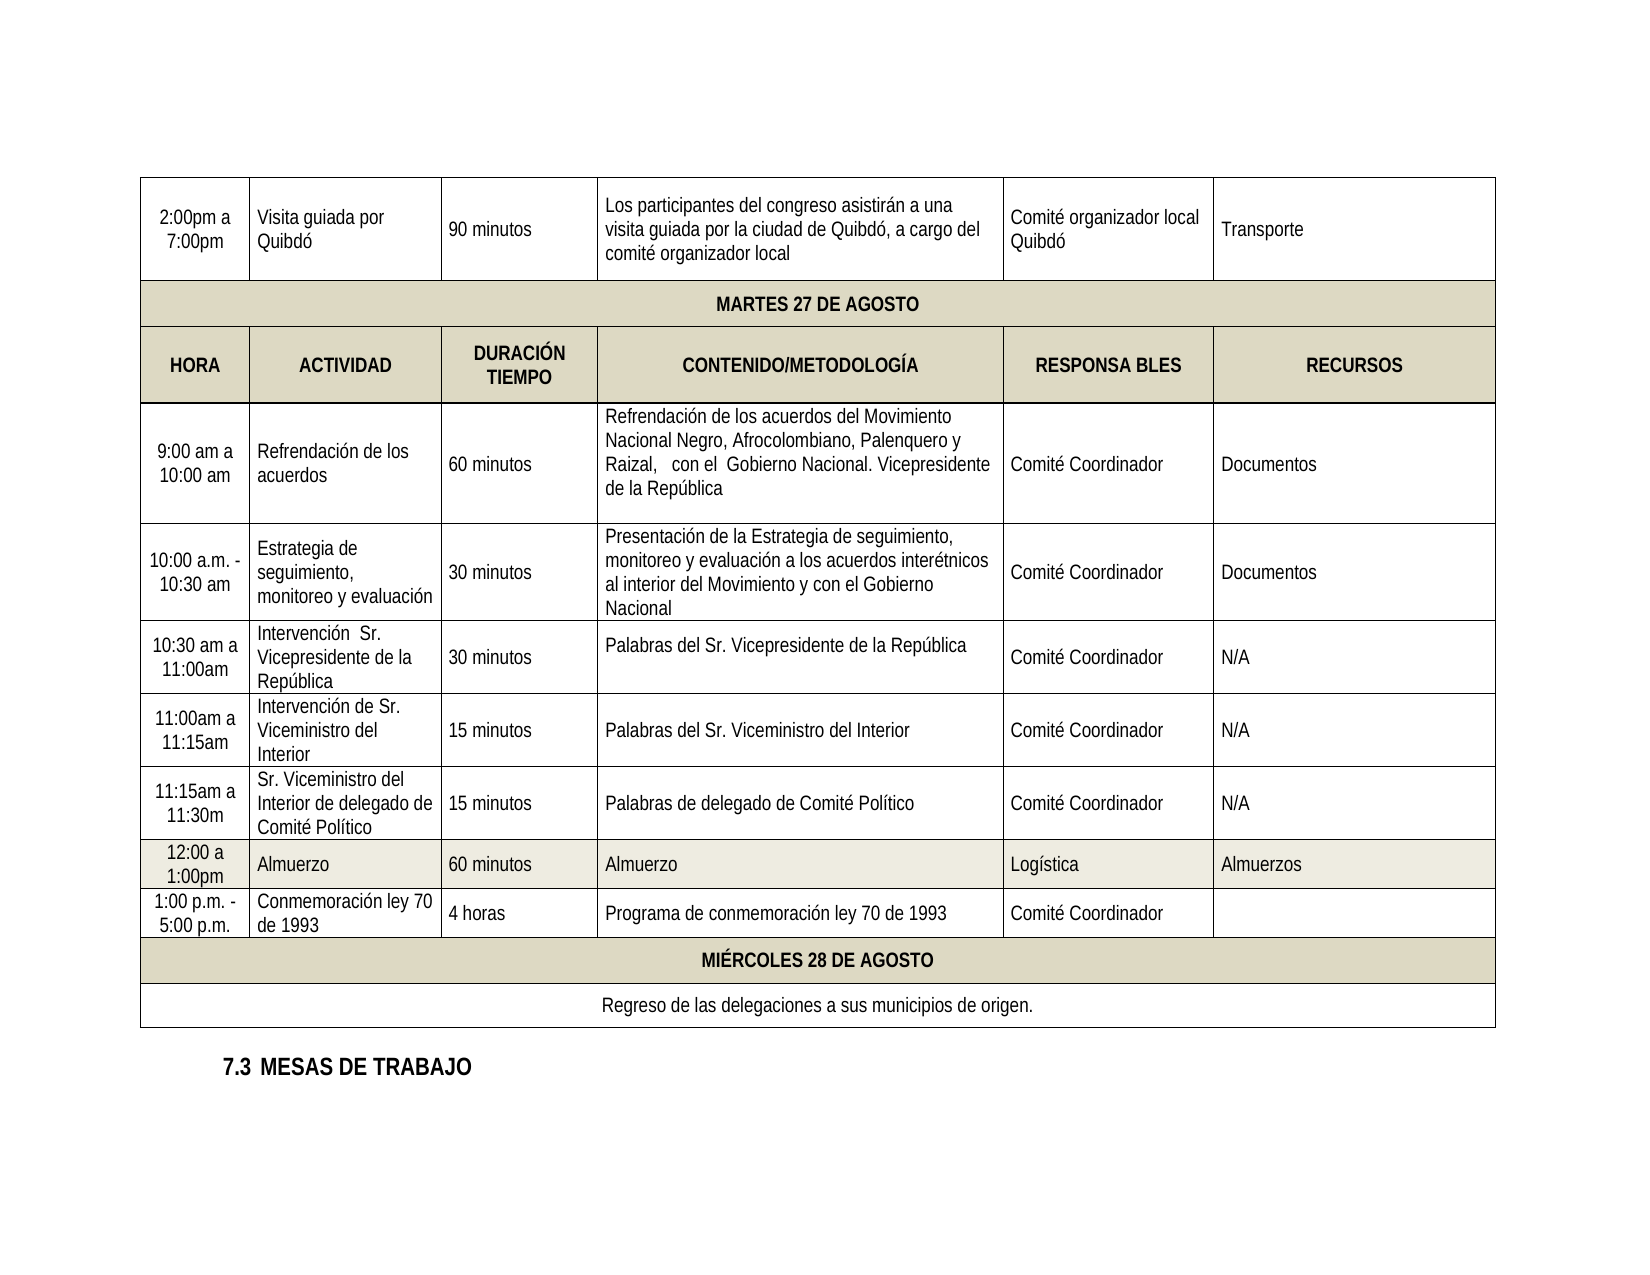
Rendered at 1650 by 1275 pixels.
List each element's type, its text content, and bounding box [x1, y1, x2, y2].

table_cell MARTES 27 DE AGOSTO [141, 281, 1495, 326]
table_cell Conmemoración ley 70 de 1993 [250, 889, 441, 937]
table_cell Almuerzo [250, 840, 441, 888]
table_cell Palabras del Sr. Vicepresidente de la República [598, 621, 1003, 693]
table_cell 11:15am a 11:30m [141, 767, 249, 839]
list MESAS DE TRABAJO [223, 1052, 1502, 1081]
table_cell Documentos [1214, 404, 1495, 523]
table_cell 10:00 a.m. - 10:30 am [141, 524, 249, 620]
table_cell 30 minutos [442, 524, 597, 620]
table_cell [1214, 889, 1495, 937]
table_cell CONTENIDO/METODOLOGÍA [598, 327, 1003, 402]
table_cell 60 minutos [442, 404, 597, 523]
table_cell ACTIVIDAD [250, 327, 441, 402]
table_cell 1:00 p.m. - 5:00 p.m. [141, 889, 249, 937]
table_cell 9:00 am a 10:00 am [141, 404, 249, 523]
table_cell 11:00am a 11:15am [141, 694, 249, 766]
table_cell Comité Coordinador [1004, 404, 1213, 523]
table_cell 10:30 am a 11:00am [141, 621, 249, 693]
table_cell 2:00pm a 7:00pm [141, 178, 249, 280]
table_cell MIÉRCOLES 28 DE AGOSTO [141, 938, 1495, 983]
table_cell 30 minutos [442, 621, 597, 693]
table_cell N/A [1214, 694, 1495, 766]
table_cell Intervención de Sr. Viceministro del Interior [250, 694, 441, 766]
table_cell RESPONSA BLES [1004, 327, 1213, 402]
table_cell N/A [1214, 767, 1495, 839]
table_cell Intervención Sr. Vicepresidente de la República [250, 621, 441, 693]
table_cell Almuerzo [598, 840, 1003, 888]
table_cell Regreso de las delegaciones a sus municipios de origen. [141, 984, 1495, 1027]
table_cell RECURSOS [1214, 327, 1495, 402]
table_cell Estrategia de seguimiento, monitoreo y evaluación [250, 524, 441, 620]
table_cell Comité Coordinador [1004, 621, 1213, 693]
table_cell Comité Coordinador [1004, 694, 1213, 766]
table_cell Almuerzos [1214, 840, 1495, 888]
table_cell Palabras de delegado de Comité Político [598, 767, 1003, 839]
table_cell Visita guiada por Quibdó [250, 178, 441, 280]
table_cell 15 minutos [442, 694, 597, 766]
table_cell Palabras del Sr. Viceministro del Interior [598, 694, 1003, 766]
table_cell N/A [1214, 621, 1495, 693]
table_cell Sr. Viceministro del Interior de delegado de Comité Político [250, 767, 441, 839]
table_cell Refrendación de los acuerdos del Movimiento Nacional Negro, Afrocolombiano, Palenquero y Raizal, con el Gobierno Nacional. Vicepresidente de la República [598, 404, 1003, 523]
table_cell Comité organizador local Quibdó [1004, 178, 1213, 280]
table_cell 12:00 a 1:00pm [141, 840, 249, 888]
table_cell Transporte [1214, 178, 1495, 280]
table_cell DURACIÓN TIEMPO [442, 327, 597, 402]
table_cell Comité Coordinador [1004, 889, 1213, 937]
table_cell Comité Coordinador [1004, 524, 1213, 620]
table_cell Presentación de la Estrategia de seguimiento, monitoreo y evaluación a los acuerdos interétnicos al interior del Movimiento y con el Gobierno Nacional [598, 524, 1003, 620]
table_cell 90 minutos [442, 178, 597, 280]
table_cell 4 horas [442, 889, 597, 937]
table_cell HORA [141, 327, 249, 402]
table_cell 15 minutos [442, 767, 597, 839]
table_cell Logística [1004, 840, 1213, 888]
table_cell Comité Coordinador [1004, 767, 1213, 839]
table_cell 60 minutos [442, 840, 597, 888]
table_cell Programa de conmemoración ley 70 de 1993 [598, 889, 1003, 937]
table_cell Refrendación de los acuerdos [250, 404, 441, 523]
table_cell Documentos [1214, 524, 1495, 620]
table_cell Los participantes del congreso asistirán a una visita guiada por la ciudad de Quibdó, a cargo del comité organizador local [598, 178, 1003, 280]
